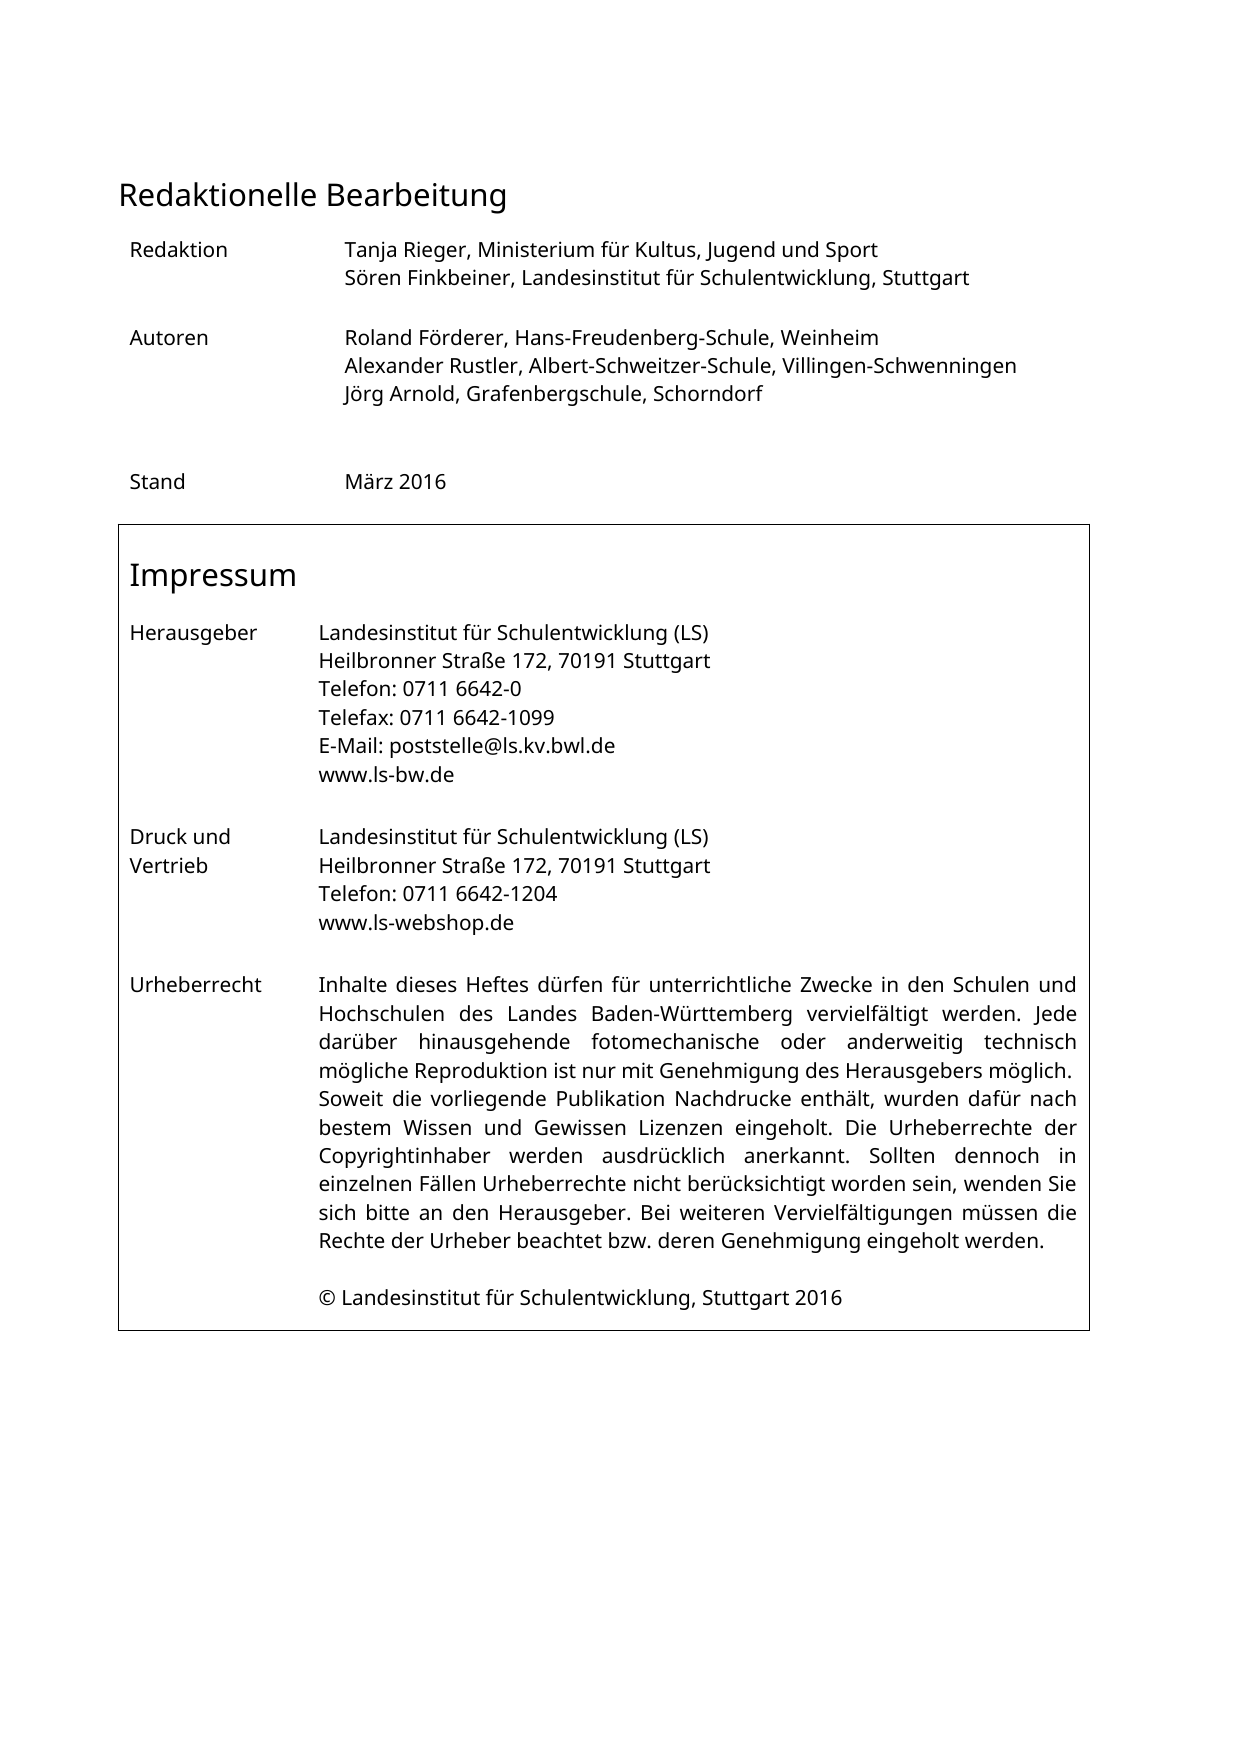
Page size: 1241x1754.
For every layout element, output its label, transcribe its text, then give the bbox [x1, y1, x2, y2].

table_cell Inhalte dieses Heftes dürfen für unterrichtliche Zwecke in den Schulen und Hochschulen des Landes Baden-Württemberg vervielfältigt werden. Jede darüber hinausgehende fotomechanische oder anderweitig technisch mögliche Reproduktion ist nur mit Genehmigung des Herausgebers möglich. Soweit die vorliegende Publikation Nachdrucke enthält, wurden dafür nach bestem Wissen und Gewissen Lizenzen eingeholt. Die Urheberrechte der Copyrightinhaber werden ausdrücklich anerkannt. Sollten dennoch in einzelnen Fällen Urheberrechte nicht berücksichtigt worden sein, wenden Sie sich bitte an den Herausgeber. Bei weiteren Vervielfältigungen müssen die Rechte der Urheber beachtet bzw. deren Genehmigung eingeholt werden. © Landesinstitut für Schulentwicklung, Stuttgart 2016 [307, 968, 1089, 1329]
table_cell Landesinstitut für Schulentwicklung (LS) Heilbronner Straße 172, 70191 Stuttgart Telefon: 0711 6642-0 Telefax: 0711 6642-1099 E-Mail: poststelle@ls.kv.bwl.de www.ls-bw.de [307, 615, 1089, 819]
table_cell Autoren [118, 320, 333, 464]
table_cell März 2016 [333, 464, 1093, 523]
table_header Redaktion [118, 232, 333, 320]
table_header Impressum [119, 525, 1089, 615]
table_cell Roland Förderer, Hans-Freudenberg-Schule, Weinheim Alexander Rustler, Albert-Schweitzer-Schule, Villingen-Schwenningen Jörg Arnold, Grafenbergschule, Schorndorf [333, 320, 1093, 464]
table_cell Stand [118, 464, 333, 523]
table_cell Urheberrecht [119, 968, 307, 1329]
table_cell Herausgeber [119, 615, 307, 819]
table_cell Druck und Vertrieb [119, 820, 307, 968]
table_header Tanja Rieger, Ministerium für Kultus, Jugend und Sport Sören Finkbeiner, Landesinstitut für Schulentwicklung, Stuttgart [333, 232, 1093, 320]
subtitle Redaktionelle Bearbeitung [118, 173, 1122, 215]
table_cell Landesinstitut für Schulentwicklung (LS) Heilbronner Straße 172, 70191 Stuttgart Telefon: 0711 6642-1204 www.ls-webshop.de [307, 820, 1089, 968]
